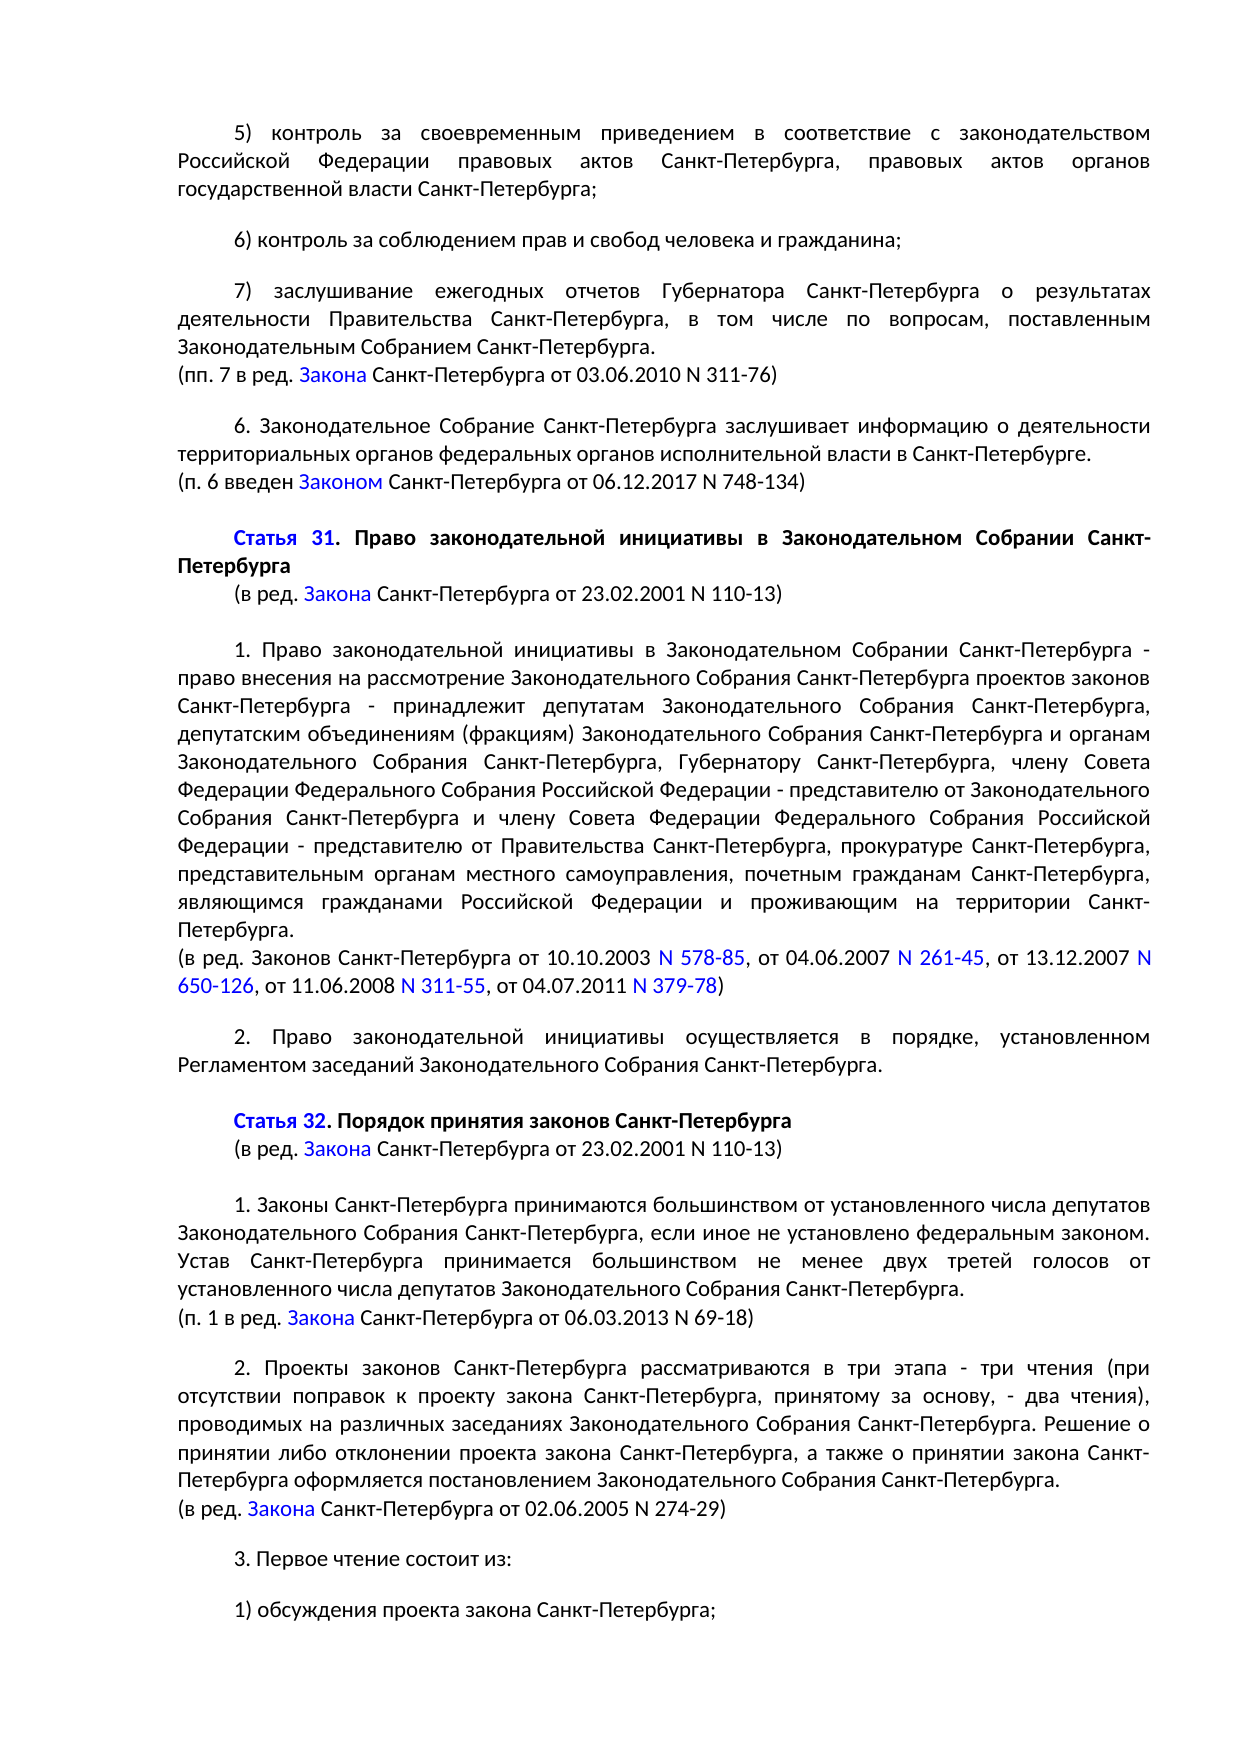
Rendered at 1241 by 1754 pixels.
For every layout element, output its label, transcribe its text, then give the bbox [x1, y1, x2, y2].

text (в ред. Закона Санкт-Петербурга от 23.02.2001 N 110-13) [177, 579, 1152, 607]
text (в ред. Закона Санкт-Петербурга от 02.06.2005 N 274-29) [177, 1494, 1152, 1522]
text (в ред. Законов Санкт-Петербурга от 10.10.2003 N 578-85, от 04.06.2007 N 261-45, от 13.12.2007 N 650-126, от 11.06.2008 N 311-55, от 04.07.2011 N 379-78) [177, 943, 1152, 999]
text (в ред. Закона Санкт-Петербурга от 23.02.2001 N 110-13) [177, 1134, 1152, 1162]
text 7) заслушивание ежегодных отчетов Губернатора Санкт-Петербурга о результатах деятельности Правительства Санкт-Петербурга, в том числе по вопросам, поставленным Законодательным Собранием Санкт-Петербурга. [177, 276, 1152, 360]
text 1. Законы Санкт-Петербурга принимаются большинством от установленного числа депутатов Законодательного Собрания Санкт-Петербурга, если иное не установлено федеральным законом. Устав Санкт-Петербурга принимается большинством не менее двух третей голосов от установленного числа депутатов Законодательного Собрания Санкт-Петербурга. [177, 1191, 1152, 1303]
text 5) контроль за своевременным приведением в соответствие с законодательством Российской Федерации правовых актов Санкт-Петербурга, правовых актов органов государственной власти Санкт-Петербурга; [177, 118, 1152, 202]
text 1) обсуждения проекта закона Санкт-Петербурга; [177, 1596, 1152, 1623]
text 3. Первое чтение состоит из: [177, 1544, 1152, 1573]
title Статья 32. Порядок принятия законов Санкт-Петербурга [177, 1106, 1152, 1134]
text (п. 1 в ред. Закона Санкт-Петербурга от 06.03.2013 N 69-18) [177, 1303, 1152, 1331]
text 1. Право законодательной инициативы в Законодательном Собрании Санкт-Петербурга - право внесения на рассмотрение Законодательного Собрания Санкт-Петербурга проектов законов Санкт-Петербурга - принадлежит депутатам Законодательного Собрания Санкт-Петербурга, депутатским объединениям (фракциям) Законодательного Собрания Санкт-Петербурга и органам Законодательного Собрания Санкт-Петербурга, Губернатору Санкт-Петербурга, члену Совета Федерации Федерального Собрания Российской Федерации - представителю от Законодательного Собрания Санкт-Петербурга и члену Совета Федерации Федерального Собрания Российской Федерации - представителю от Правительства Санкт-Петербурга, прокуратуре Санкт-Петербурга, представительным органам местного самоуправления, почетным гражданам Санкт-Петербурга, являющимся гражданами Российской Федерации и проживающим на территории Санкт-Петербурга. [177, 635, 1152, 943]
text 6) контроль за соблюдением прав и свобод человека и гражданина; [177, 225, 1152, 253]
text (п. 6 введен Законом Санкт-Петербурга от 06.12.2017 N 748-134) [177, 467, 1152, 495]
title Статья 31. Право законодательной инициативы в Законодательном Собрании Санкт-Петербурга [177, 523, 1152, 579]
text 6. Законодательное Собрание Санкт-Петербурга заслушивает информацию о деятельности территориальных органов федеральных органов исполнительной власти в Санкт-Петербурге. [177, 411, 1152, 467]
text 2. Проекты законов Санкт-Петербурга рассматриваются в три этапа - три чтения (при отсутствии поправок к проекту закона Санкт-Петербурга, принятому за основу, - два чтения), проводимых на различных заседаниях Законодательного Собрания Санкт-Петербурга. Решение о принятии либо отклонении проекта закона Санкт-Петербурга, а также о принятии закона Санкт-Петербурга оформляется постановлением Законодательного Собрания Санкт-Петербурга. [177, 1353, 1152, 1494]
text (пп. 7 в ред. Закона Санкт-Петербурга от 03.06.2010 N 311-76) [177, 360, 1152, 388]
text 2. Право законодательной инициативы осуществляется в порядке, установленном Регламентом заседаний Законодательного Собрания Санкт-Петербурга. [177, 1022, 1152, 1078]
